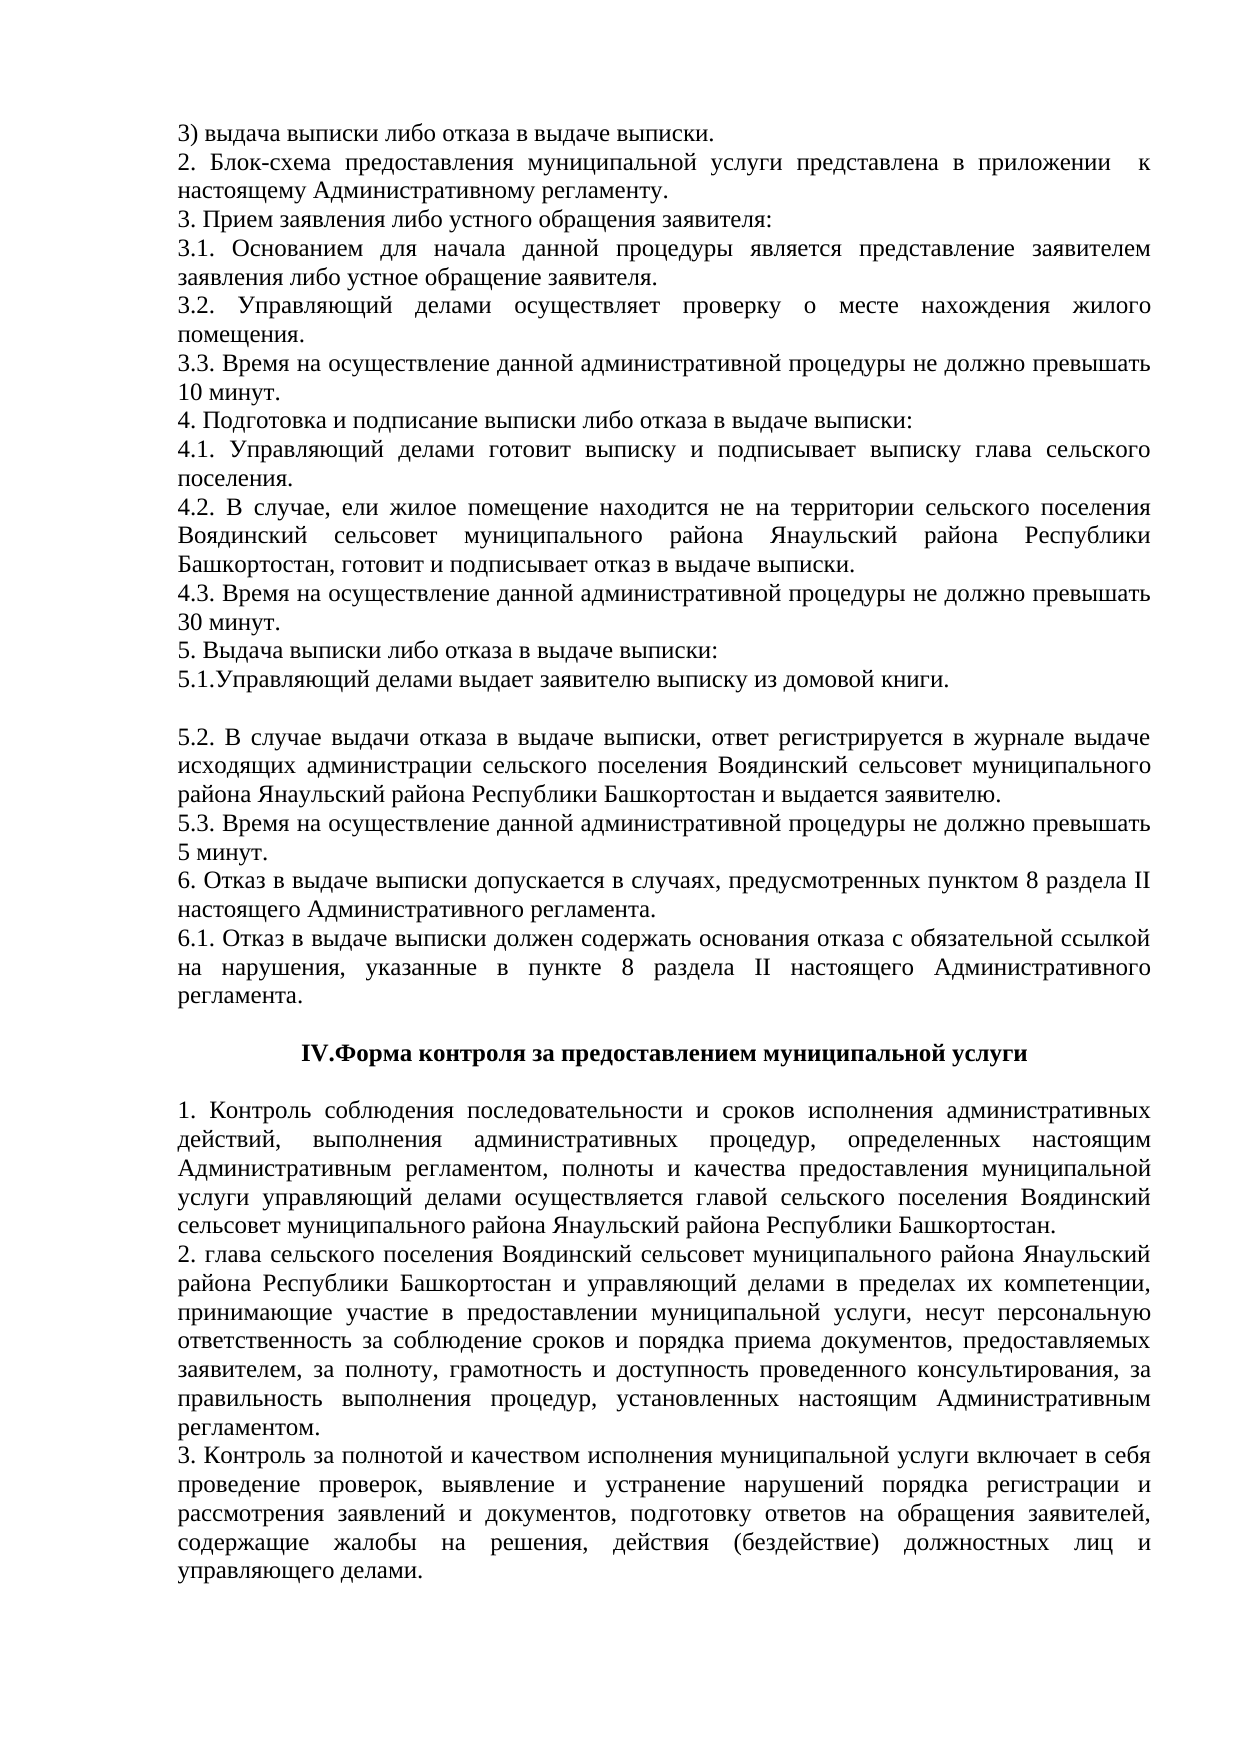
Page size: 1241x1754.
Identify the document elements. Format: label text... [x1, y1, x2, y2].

text 3. Контроль за полнотой и качеством исполнения муниципальной услуги включает в себя проведение проверок, выявление и устранение нарушений порядка регистрации и рассмотрения заявлений и документов, подготовку ответов на обращения заявителей, содержащие жалобы на решения, действия (бездействие) должностных лиц и управляющего делами. [177, 1441, 1152, 1584]
text 3.3. Время на осуществление данной административной процедуры не должно превышать 10 минут. [177, 348, 1152, 406]
text IV.Форма контроля за предоставлением муниципальной услуги [177, 1038, 1152, 1067]
text 4.3. Время на осуществление данной административной процедуры не должно превышать 30 минут. [177, 578, 1152, 636]
text 3.1. Основанием для начала данной процедуры является представление заявителем заявления либо устное обращение заявителя. [177, 233, 1152, 291]
text 3) выдача выписки либо отказа в выдаче выписки. [177, 118, 1152, 147]
text 2. Блок-схема предоставления муниципальной услуги представлена в приложении к настоящему Административному регламенту. [177, 147, 1152, 204]
text 3. Прием заявления либо устного обращения заявителя: [177, 204, 1152, 233]
text 6. Отказ в выдаче выписки допускается в случаях, предусмотренных пунктом 8 раздела II настоящего Административного регламента. [177, 866, 1152, 923]
text 4. Подготовка и подписание выписки либо отказа в выдаче выписки: [177, 406, 1152, 434]
text 5.3. Время на осуществление данной административной процедуры не должно превышать 5 минут. [177, 808, 1152, 866]
text 2. глава сельского поселения Воядинский сельсовет муниципального района Янаульский района Республики Башкортостан и управляющий делами в пределах их компетенции, принимающие участие в предоставлении муниципальной услуги, несут персональную ответственность за соблюдение сроков и порядка приема документов, предоставляемых заявителем, за полноту, грамотность и доступность проведенного консультирования, за правильность выполнения процедур, установленных настоящим Административным регламентом. [177, 1239, 1152, 1441]
text 6.1. Отказ в выдаче выписки должен содержать основания отказа с обязательной ссылкой на нарушения, указанные в пункте 8 раздела II настоящего Административного регламента. [177, 923, 1152, 1009]
text 4.1. Управляющий делами готовит выписку и подписывает выписку глава сельского поселения. [177, 434, 1152, 492]
text 1. Контроль соблюдения последовательности и сроков исполнения административных действий, выполнения административных процедур, определенных настоящим Административным регламентом, полноты и качества предоставления муниципальной услуги управляющий делами осуществляется главой сельского поселения Воядинский сельсовет муниципального района Янаульский района Республики Башкортостан. [177, 1096, 1152, 1239]
text 5. Выдача выписки либо отказа в выдаче выписки: [177, 636, 1152, 664]
text 4.2. В случае, ели жилое помещение находится не на территории сельского поселения Воядинский сельсовет муниципального района Янаульский района Республики Башкортостан, готовит и подписывает отказ в выдаче выписки. [177, 492, 1152, 578]
text 3.2. Управляющий делами осуществляет проверку о месте нахождения жилого помещения. [177, 291, 1152, 348]
text 5.1.Управляющий делами выдает заявителю выписку из домовой книги. [177, 664, 1152, 693]
text 5.2. В случае выдачи отказа в выдаче выписки, ответ регистрируется в журнале выдаче исходящих администрации сельского поселения Воядинский сельсовет муниципального района Янаульский района Республики Башкортостан и выдается заявителю. [177, 722, 1152, 808]
